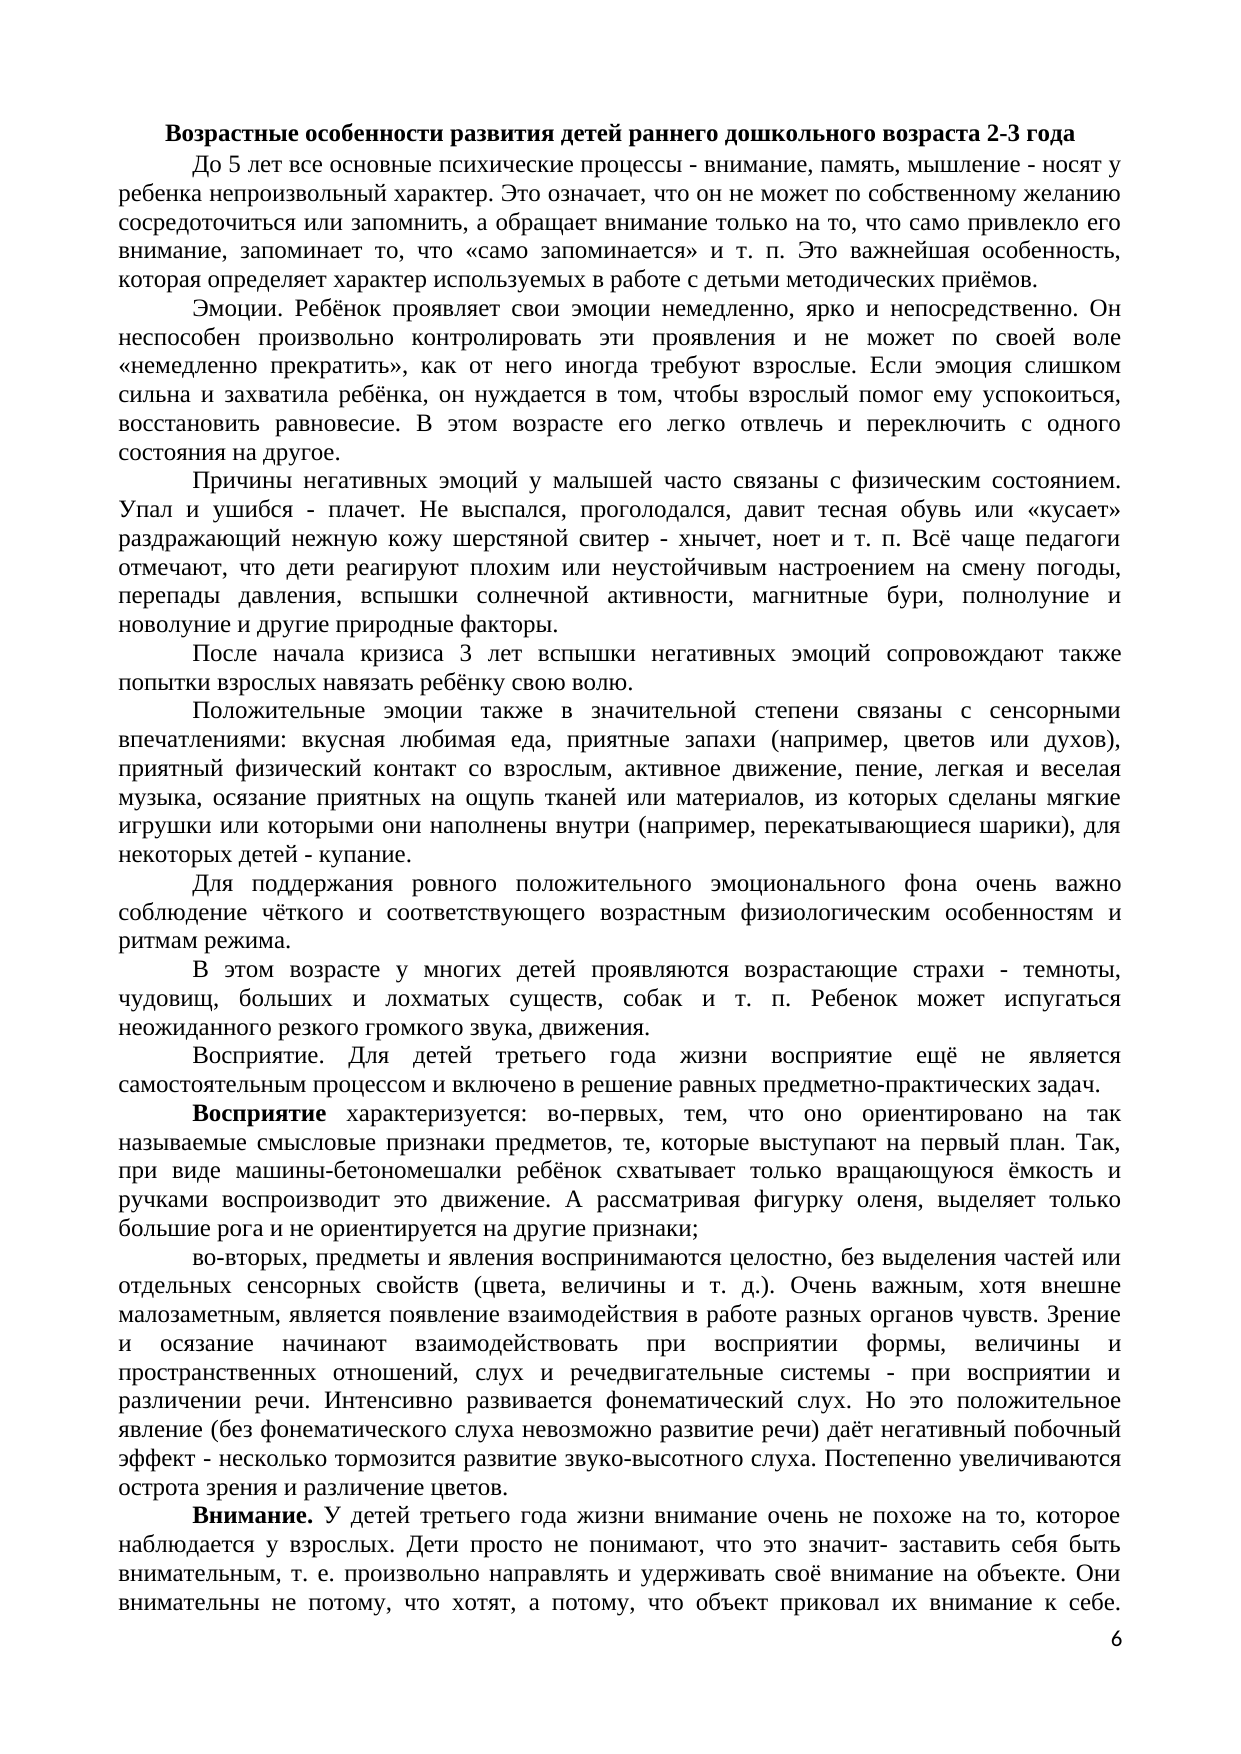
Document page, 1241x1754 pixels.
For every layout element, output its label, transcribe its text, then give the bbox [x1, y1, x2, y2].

text В этом возрасте у многих детей проявляются возрастающие страхи - темноты, чудовищ, больших и лохматых существ, собак и т. п. Ребенок может испугаться неожиданного резкого громкого звука, движения. [118, 954, 1122, 1040]
text До 5 лет все основные психические процессы - внимание, память, мышление - носят у ребенка непроизвольный характер. Это означает, что он не может по собственному желанию сосредоточиться или запомнить, а обращает внимание только на то, что само привлекло его внимание, запоминает то, что «само запоминается» и т. п. Это важнейшая особенность, которая определяет характер используемых в работе с детьми методических приёмов. [118, 149, 1122, 293]
text После начала кризиса 3 лет вспышки негативных эмоций сопровождают также попытки взрослых навязать ребёнку свою волю. [118, 638, 1122, 695]
text во-вторых, предметы и явления воспринимаются целостно, без выделения частей или отдельных сенсорных свойств (цвета, величины и т. д.). Очень важным, хотя внешне малозаметным, является появление взаимодействия в работе разных органов чувств. Зрение и осязание начинают взаимодействовать при восприятии формы, величины и пространственных отношений, слух и речедвигательные системы - при восприятии и различении речи. Интенсивно развивается фонематический слух. Но это положительное явление (без фонематического слуха невозможно развитие речи) даёт негативный побочный эффект - несколько тормозится развитие звуко-высотного слуха. Постепенно увеличиваются острота зрения и различение цветов. [118, 1242, 1122, 1500]
text Положительные эмоции также в значительной степени связаны с сенсорными впечатлениями: вкусная любимая еда, приятные запахи (например, цветов или духов), приятный физический контакт со взрослым, активное движение, пение, легкая и веселая музыка, осязание приятных на ощупь тканей или материалов, из которых сделаны мягкие игрушки или которыми они наполнены внутри (например, перекатывающиеся шарики), для некоторых детей - купание. [118, 695, 1122, 868]
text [118, 1500, 1122, 1615]
text Эмоции. Ребёнок проявляет свои эмоции немедленно, ярко и непосредственно. Он неспособен произвольно контролировать эти проявления и не может по своей воле «немедленно прекратить», как от него иногда требуют взрослые. Если эмоция слишком сильна и захватила ребёнка, он нуждается в том, чтобы взрослый помог ему успокоиться, восстановить равновесие. В этом возрасте его легко отвлечь и переключить с одного состояния на другое. [118, 293, 1122, 465]
subtitle Возрастные особенности развития детей раннего дошкольного возраста 2-3 года [118, 118, 1122, 147]
text Восприятие. Для детей третьего года жизни восприятие ещё не является самостоятельным процессом и включено в решение равных предметно-практических задач. [118, 1040, 1122, 1098]
text Причины негативных эмоций у малышей часто связаны с физическим состоянием. Упал и ушибся - плачет. Не выспался, проголодался, давит тесная обувь или «кусает» раздражающий нежную кожу шерстяной свитер - хнычет, ноет и т. п. Всё чаще педагоги отмечают, что дети реагируют плохим или неустойчивым настроением на смену погоды, перепады давления, вспышки солнечной активности, магнитные бури, полнолуние и новолуние и другие природные факторы. [118, 465, 1122, 638]
text Восприятие характеризуется: во-первых, тем, что оно ориентировано на так называемые смысловые признаки предметов, те, которые выступают на первый план. Так, при виде машины-бетономешалки ребёнок схватывает только вращающуюся ёмкость и ручками воспроизводит это движение. А рассматривая фигурку оленя, выделяет только большие рога и не ориентируется на другие признаки; [118, 1098, 1122, 1242]
text Для поддержания ровного положительного эмоционального фона очень важно соблюдение чёткого и соответствующего возрастным физиологическим особенностям и ритмам режима. [118, 868, 1122, 954]
